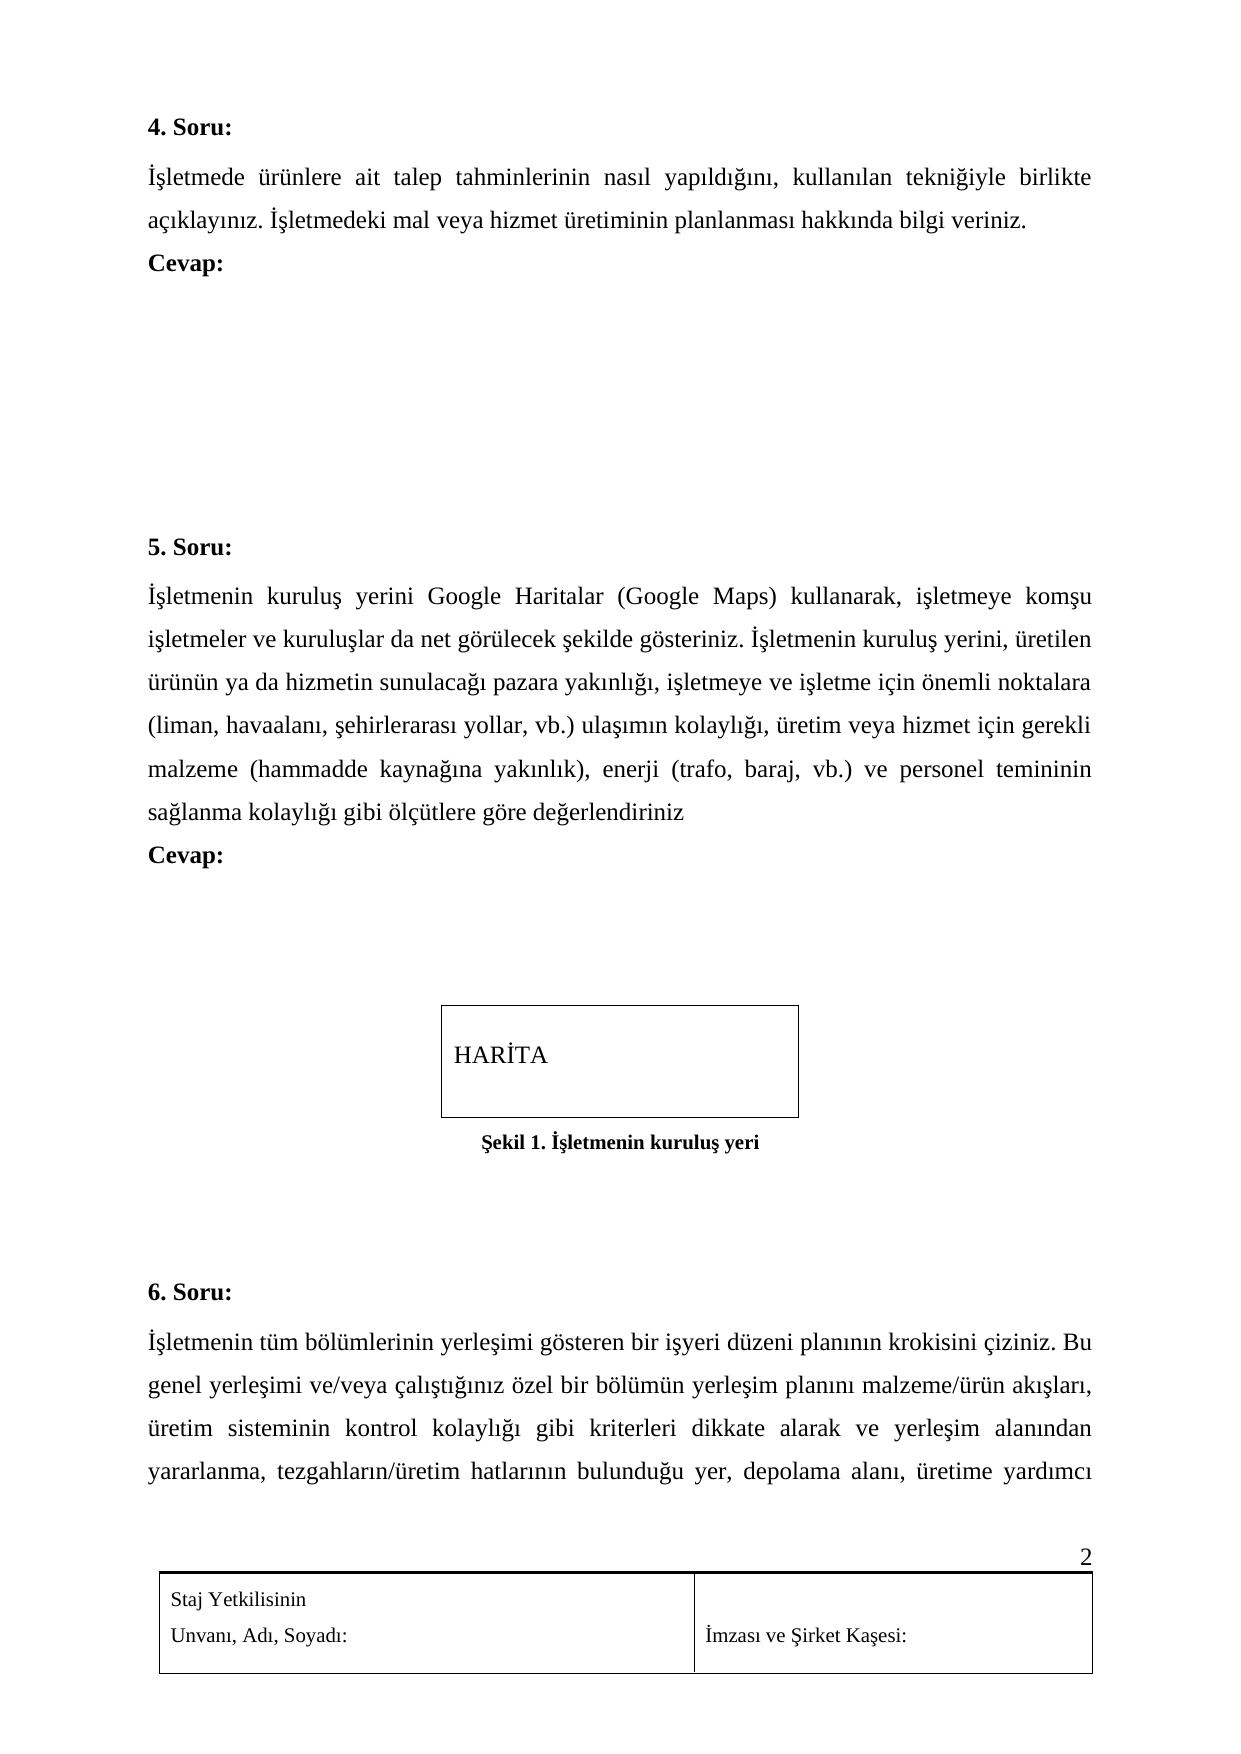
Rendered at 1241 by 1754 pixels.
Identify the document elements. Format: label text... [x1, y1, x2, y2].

subtitle 5. Soru: [148, 532, 1093, 561]
subtitle 4. Soru: [148, 112, 1093, 141]
text Cevap: [148, 840, 1093, 869]
text Şekil 1. İşletmenin kuruluş yeri [148, 1130, 1093, 1154]
text İşletmede ürünlere ait talep tahminlerinin nasıl yapıldığını, kullanılan tekniğiyle birlikte açıklayınız. İşletmedeki mal veya hizmet üretiminin planlanması hakkında bilgi veriniz. [148, 162, 1093, 234]
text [148, 1327, 1093, 1485]
text İşletmenin kuruluş yerini Google Haritalar (Google Maps) kullanarak, işletmeye komşu işletmeler ve kuruluşlar da net görülecek şekilde gösteriniz. İşletmenin kuruluş yerini, üretilen ürünün ya da hizmetin sunulacağı pazara yakınlığı, işletmeye ve işletme için önemli noktalara (liman, havaalanı, şehirlerarası yollar, vb.) ulaşımın kolaylığı, üretim veya hizmet için gerekli malzeme (hammadde kaynağına yakınlık), enerji (trafo, baraj, vb.) ve personel temininin sağlanma kolaylığı gibi ölçütlere göre değerlendiriniz [148, 581, 1093, 826]
text Cevap: [148, 248, 1093, 277]
subtitle 6. Soru: [148, 1277, 1093, 1306]
